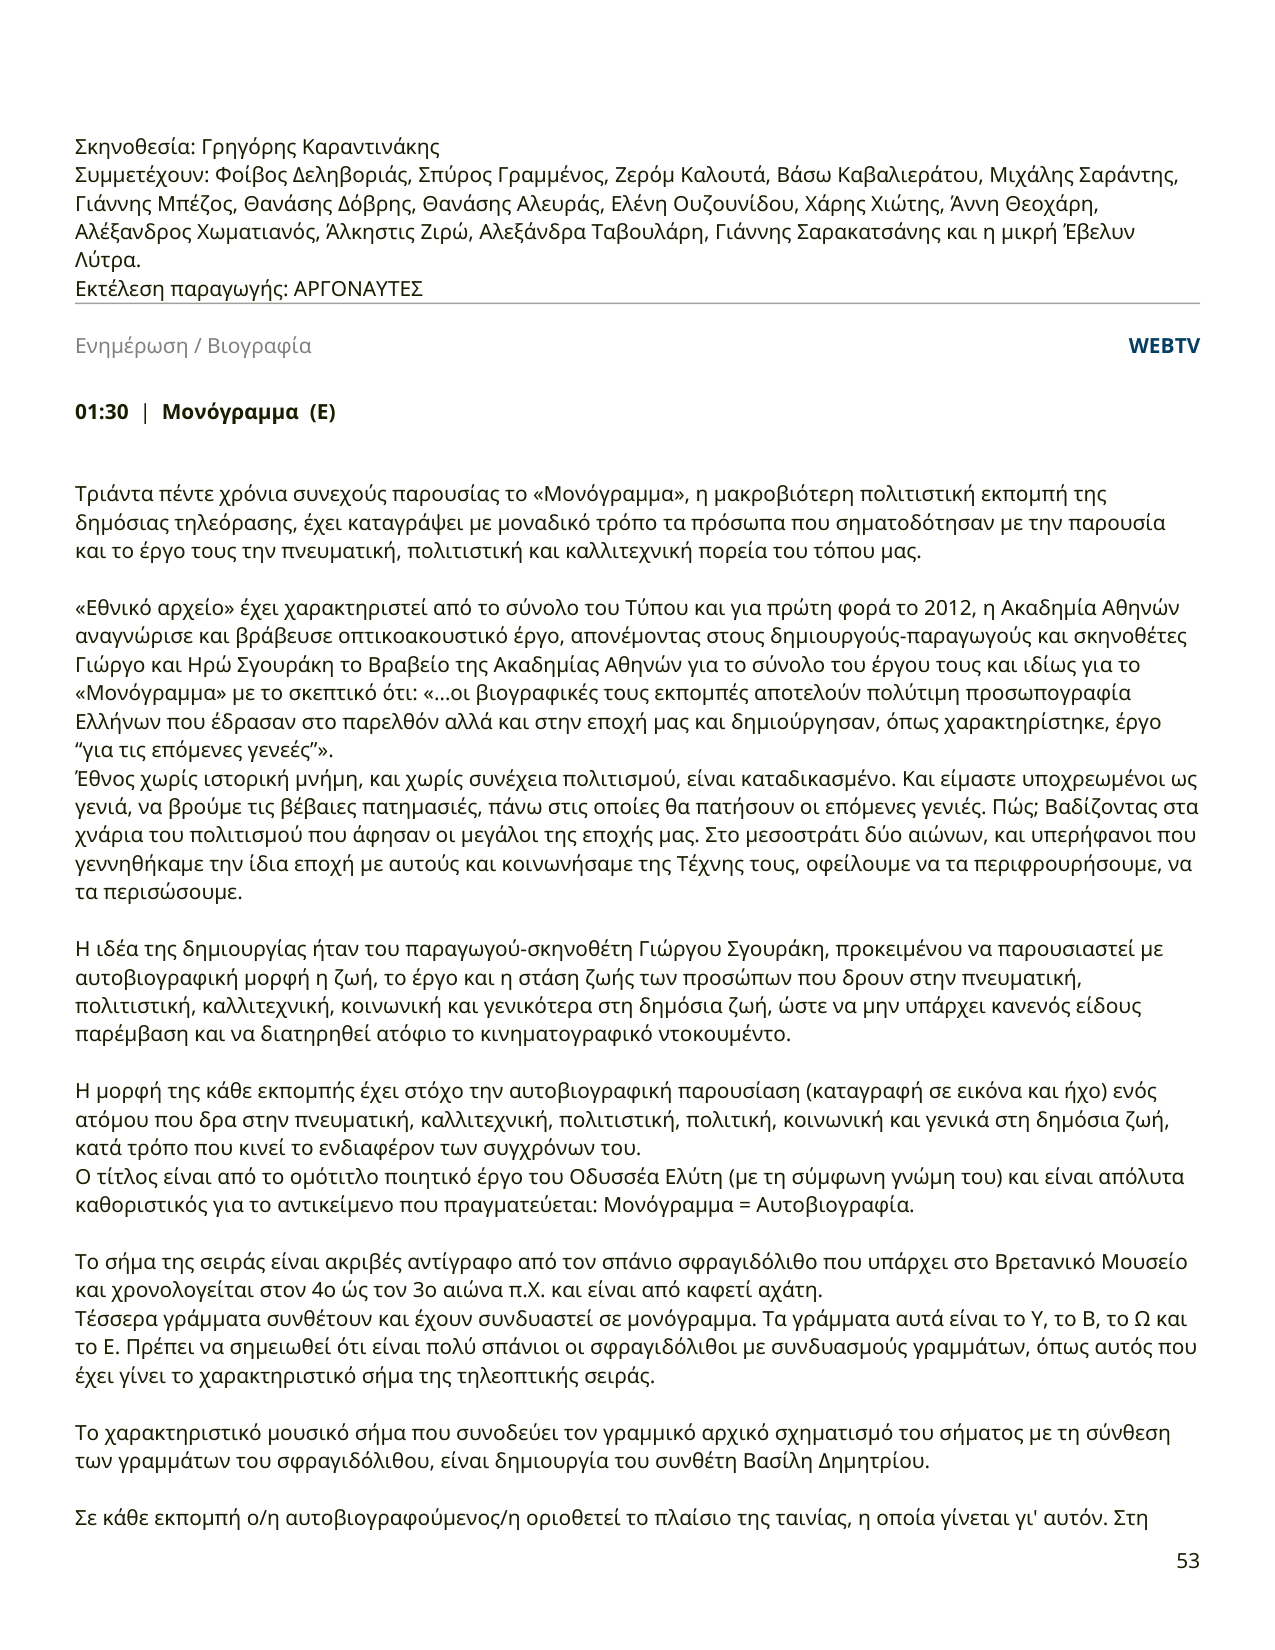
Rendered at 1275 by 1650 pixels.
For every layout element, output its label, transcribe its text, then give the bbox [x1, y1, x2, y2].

text Σκηνοθεσία: Γρηγόρης Καραντινάκης Συμμετέχουν: Φοίβος Δεληβοριάς, Σπύρος Γραμμένος, Ζερόμ Καλουτά, Βάσω Καβαλιεράτου, Μιχάλης Σαράντης, Γιάννης Μπέζος, Θανάσης Δόβρης, Θανάσης Αλευράς, Ελένη Ουζουνίδου, Χάρης Χιώτης, Άννη Θεοχάρη, Αλέξανδρος Χωματιανός, Άλκηστις Ζιρώ, Αλεξάνδρα Ταβουλάρη, Γιάννης Σαρακατσάνης και η μικρή Έβελυν Λύτρα. Εκτέλεση παραγωγής: ΑΡΓΟΝΑΥΤΕΣ [75, 75, 1200, 302]
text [75, 479, 1200, 1531]
table_header WEBTV [638, 331, 1200, 360]
text 01:30 | Μονόγραμμα (E) [75, 360, 1200, 454]
table_header Ενημέρωση / Βιογραφία [75, 331, 637, 360]
